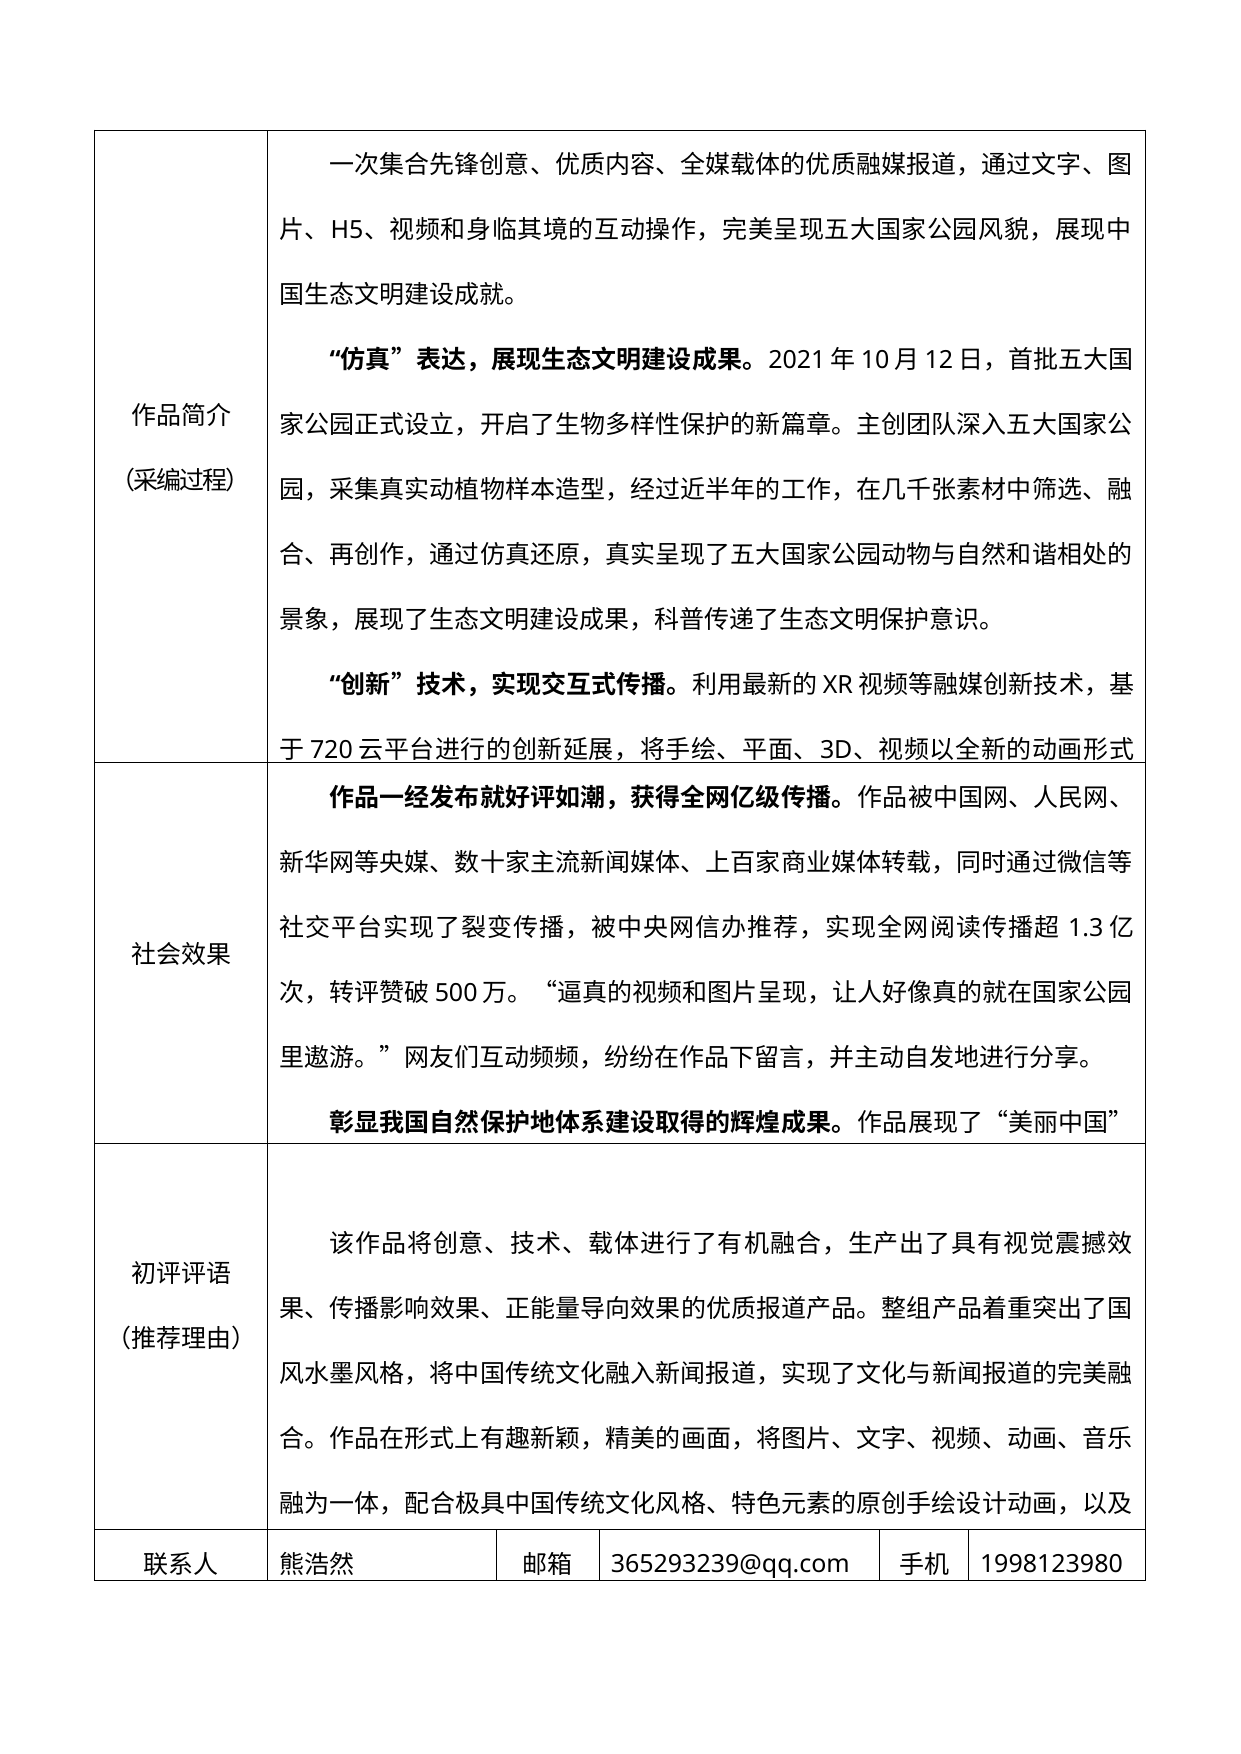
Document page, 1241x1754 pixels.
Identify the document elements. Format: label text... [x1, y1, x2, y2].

table_cell 手机 [880, 1530, 968, 1580]
table_cell 社会效果 [95, 763, 267, 1143]
table_cell 一次集合先锋创意、优质内容、全媒载体的优质融媒报道，通过文字、图片、H5、视频和身临其境的互动操作，完美呈现五大国家公园风貌，展现中国生态文明建设成就。 “仿真”表达，展现生态文明建设成果。2021年10月12日，首批五大国家公园正式设立，开启了生物多样性保护的新篇章。主创团队深入五大国家公园，采集真实动植物样本造型，经过近半年的工作，在几千张素材中筛选、融合、再创作，通过仿真还原，真实呈现了五大国家公园动物与自然和谐相处的景象，展现了生态文明建设成果，科普传递了生态文明保护意识。 “创新”技术，实现交互式传播。利用最新的XR视频等融媒创新技术，基于720云平台进行的创新延展，将手绘、平面、3D、视频以全新的动画形式相融合，历时半年进行全手绘制作，打造出令人身临其境的交互式主题乐园，全景展现五大国家公园的生态人文景观，并基于全景平台进行呈现，通过声音、动画、交互三种方式结合，呈现出手绘全场景的独特体验，为交互展示类的产品提供了新的互动方式，为线上展览、展示提供了更艺术、更趣味的呈现形式。 “国风”呈现，彰显传统文化之美。以真实素材作为创作基础，通过剪纸画、油画、素描以及数字绘画等五种不同风格，逐一呈现五大国家公园的壮美风景和奇妙生物，以传统的中式艺术凸显人与自然的和谐之美。 [268, 131, 1145, 762]
table_cell 作品一经发布就好评如潮，获得全网亿级传播。作品被中国网、人民网、新华网等央媒、数十家主流新闻媒体、上百家商业媒体转载，同时通过微信等社交平台实现了裂变传播，被中央网信办推荐，实现全网阅读传播超1.3亿次，转评赞破500万。“逼真的视频和图片呈现，让人好像真的就在国家公园里遨游。”网友们互动频频，纷纷在作品下留言，并主动自发地进行分享。 彰显我国自然保护地体系建设取得的辉煌成果。作品展现了“美丽中国”战略指引下，中国率先探索人与自然和谐发展，形成的人与自然和谐共生的良好局面。为其他国家树立榜样，为全球的自然生态保护提供中国实践和方案。 全面解读、引导，推动形成社会共识。这组作品充分展现了以国家公园为主体的自然保护地体系，对国家公园体制内涵和改革方向进行了解读，合理引导社会预期，及时回应社会关切，推动形成社会共识。同时宣传国家公园文化，传播国家公园理念，彰显国家公园价值。 [268, 763, 1145, 1143]
table_cell 365293239@qq.com [600, 1530, 879, 1580]
table_cell 联系人 [95, 1530, 267, 1580]
table_cell 初评评语 （推荐理由） [95, 1144, 267, 1529]
table_cell 熊浩然 [268, 1530, 496, 1580]
table_cell 邮箱 [497, 1530, 599, 1580]
table_cell 该作品将创意、技术、载体进行了有机融合，生产出了具有视觉震撼效果、传播影响效果、正能量导向效果的优质报道产品。整组产品着重突出了国风水墨风格，将中国传统文化融入新闻报道，实现了文化与新闻报道的完美融合。作品在形式上有趣新颖，精美的画面，将图片、文字、视频、动画、音乐融为一体，配合极具中国传统文化风格、特色元素的原创手绘设计动画，以及生动灵巧的页面互动，集中带给观众沉浸式体验，吸引大众目光。此外，作品具有鲜明的创新融合特点，将扎实缜密的采访内容和丰富的视觉交互设计相结合，让受众获得全新的新媒体参与体验。 综上，推荐参评中国新闻奖。 签名： （加盖单位公章） 2023年5月26日 [268, 1144, 1145, 1529]
table_cell 作品简介 （采编过程） [95, 131, 267, 762]
table_cell 19981239805 [969, 1530, 1145, 1580]
